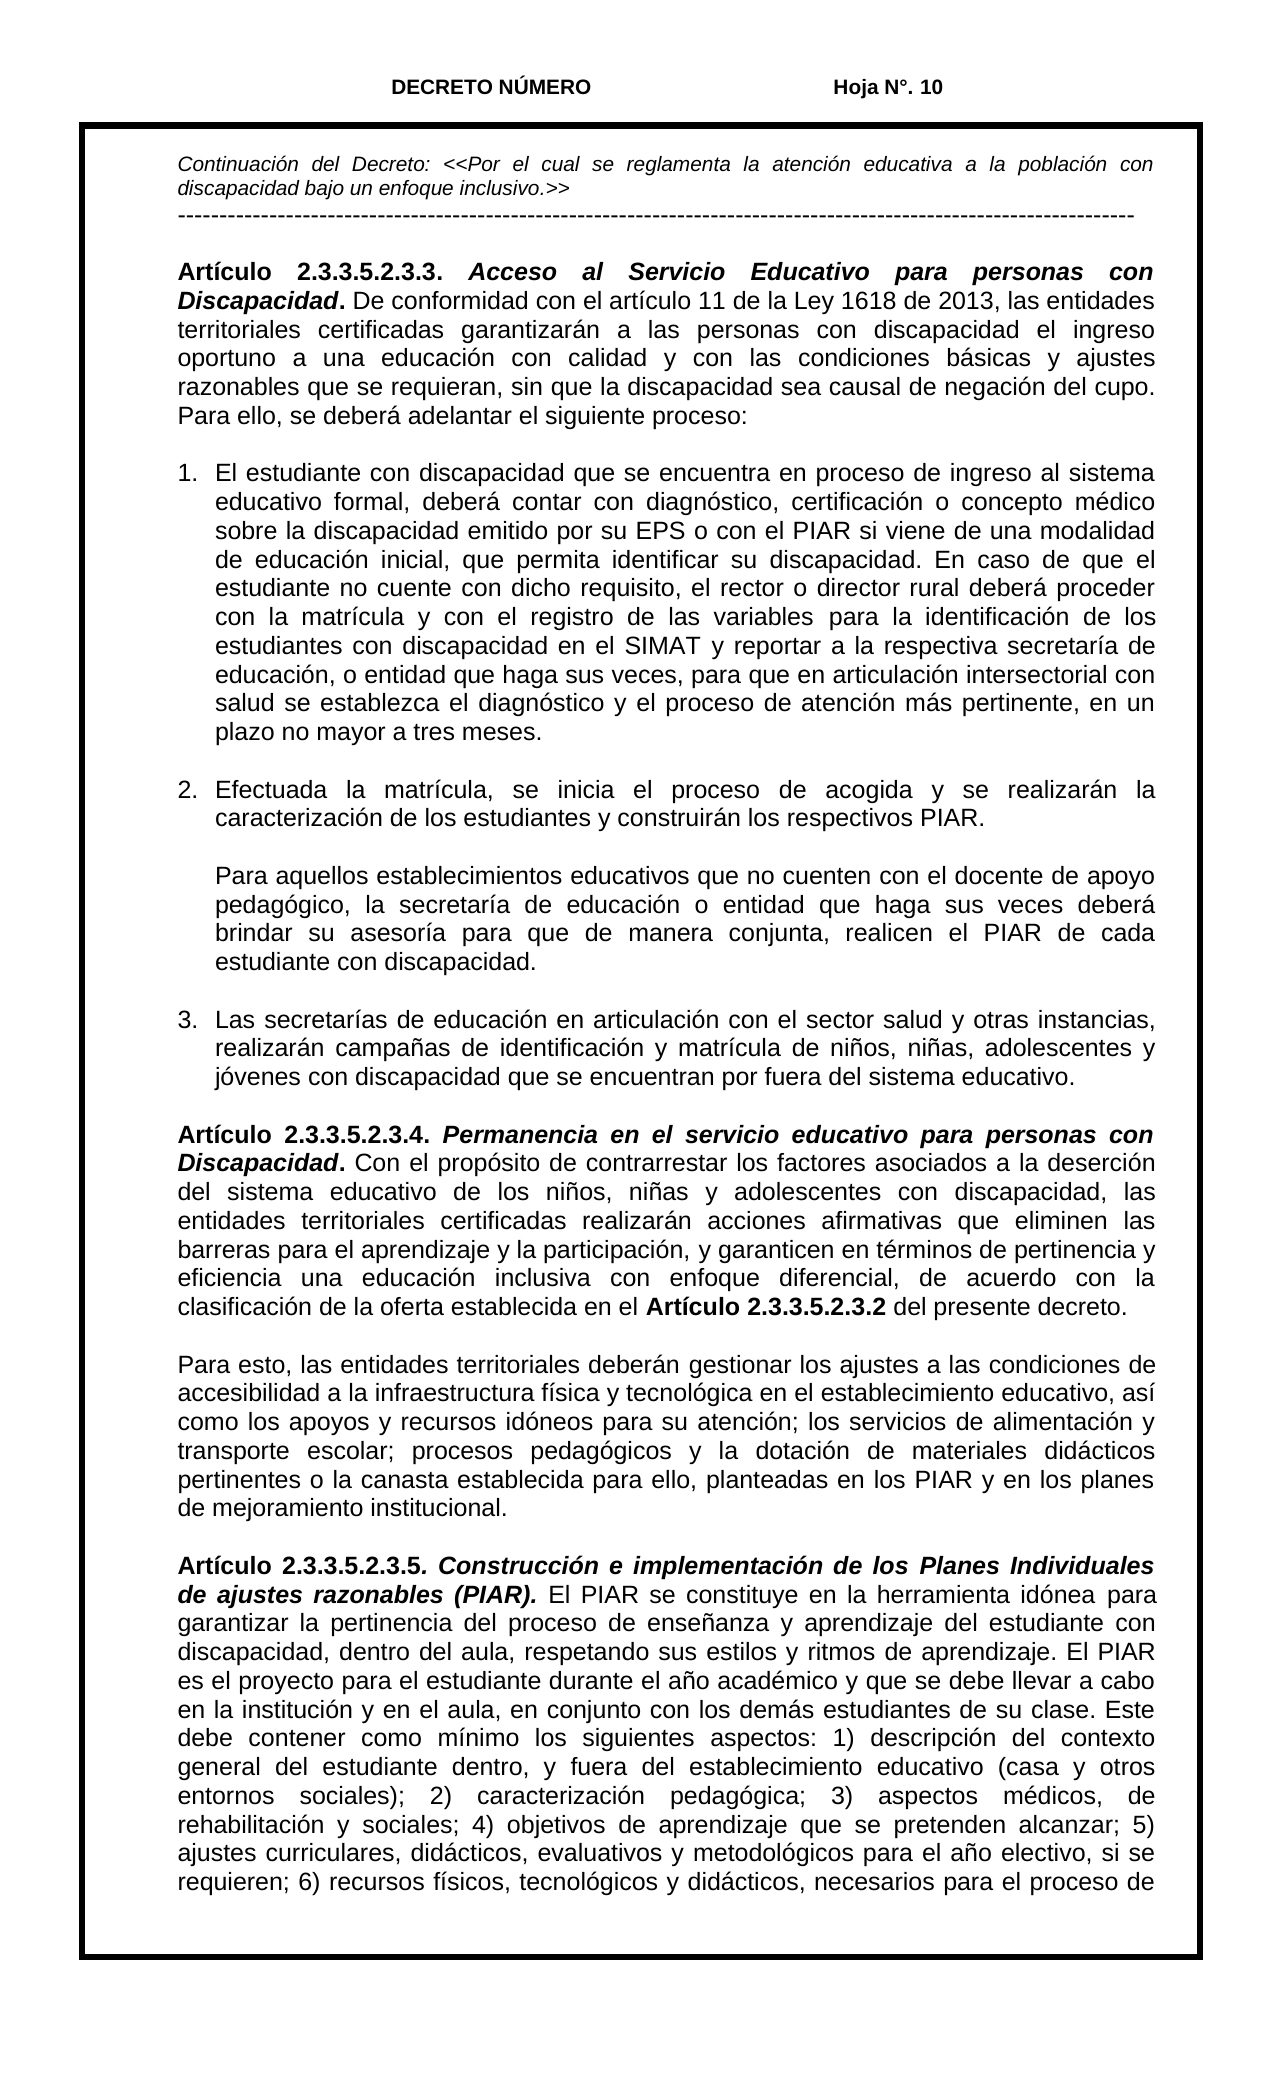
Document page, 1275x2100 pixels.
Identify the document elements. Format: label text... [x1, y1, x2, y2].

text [177, 1551, 1157, 1896]
text Para aquellos establecimientos educativos que no cuenten con el docente de apoyo pedagógico, la secretaría de educación o entidad que haga sus veces deberá brindar su asesoría para que de manera conjunta, realicen el PIAR de cada estudiante con discapacidad. [215, 861, 1157, 976]
text Artículo 2.3.3.5.2.3.4. Permanencia en el servicio educativo para personas con Discapacidad. Con el propósito de contrarrestar los factores asociados a la deserción del sistema educativo de los niños, niñas y adolescentes con discapacidad, las entidades territoriales certificadas realizarán acciones afirmativas que eliminen las barreras para el aprendizaje y la participación, y garanticen en términos de pertinencia y eficiencia una educación inclusiva con enfoque diferencial, de acuerdo con la clasificación de la oferta establecida en el Artículo 2.3.3.5.2.3.2 del presente decreto. [177, 1119, 1157, 1321]
list Efectuada la matrícula, se inicia el proceso de acogida y se realizarán la caracterización de los estudiantes y construirán los respectivos PIAR. [177, 774, 1157, 832]
list Las secretarías de educación en articulación con el sector salud y otras instancias, realizarán campañas de identificación y matrícula de niños, niñas, adolescentes y jóvenes con discapacidad que se encuentran por fuera del sistema educativo. [177, 1004, 1157, 1091]
list El estudiante con discapacidad que se encuentra en proceso de ingreso al sistema educativo formal, deberá contar con diagnóstico, certificación o concepto médico sobre la discapacidad emitido por su EPS o con el PIAR si viene de una modalidad de educación inicial, que permita identificar su discapacidad. En caso de que el estudiante no cuente con dicho requisito, el rector o director rural deberá proceder con la matrícula y con el registro de las variables para la identificación de los estudiantes con discapacidad en el SIMAT y reportar a la respectiva secretaría de educación, o entidad que haga sus veces, para que en articulación intersectorial con salud se establezca el diagnóstico y el proceso de atención más pertinente, en un plazo no mayor a tres meses. [177, 458, 1157, 746]
text Artículo 2.3.3.5.2.3.3. Acceso al Servicio Educativo para personas con Discapacidad. De conformidad con el artículo 11 de la Ley 1618 de 2013, las entidades territoriales certificadas garantizarán a las personas con discapacidad el ingreso oportuno a una educación con calidad y con las condiciones básicas y ajustes razonables que se requieran, sin que la discapacidad sea causal de negación del cupo. Para ello, se deberá adelantar el siguiente proceso: [177, 257, 1157, 429]
text Para esto, las entidades territoriales deberán gestionar los ajustes a las condiciones de accesibilidad a la infraestructura física y tecnológica en el establecimiento educativo, así como los apoyos y recursos idóneos para su atención; los servicios de alimentación y transporte escolar; procesos pedagógicos y la dotación de materiales didácticos pertinentes o la canasta establecida para ello, planteadas en los PIAR y en los planes de mejoramiento institucional. [177, 1349, 1157, 1522]
